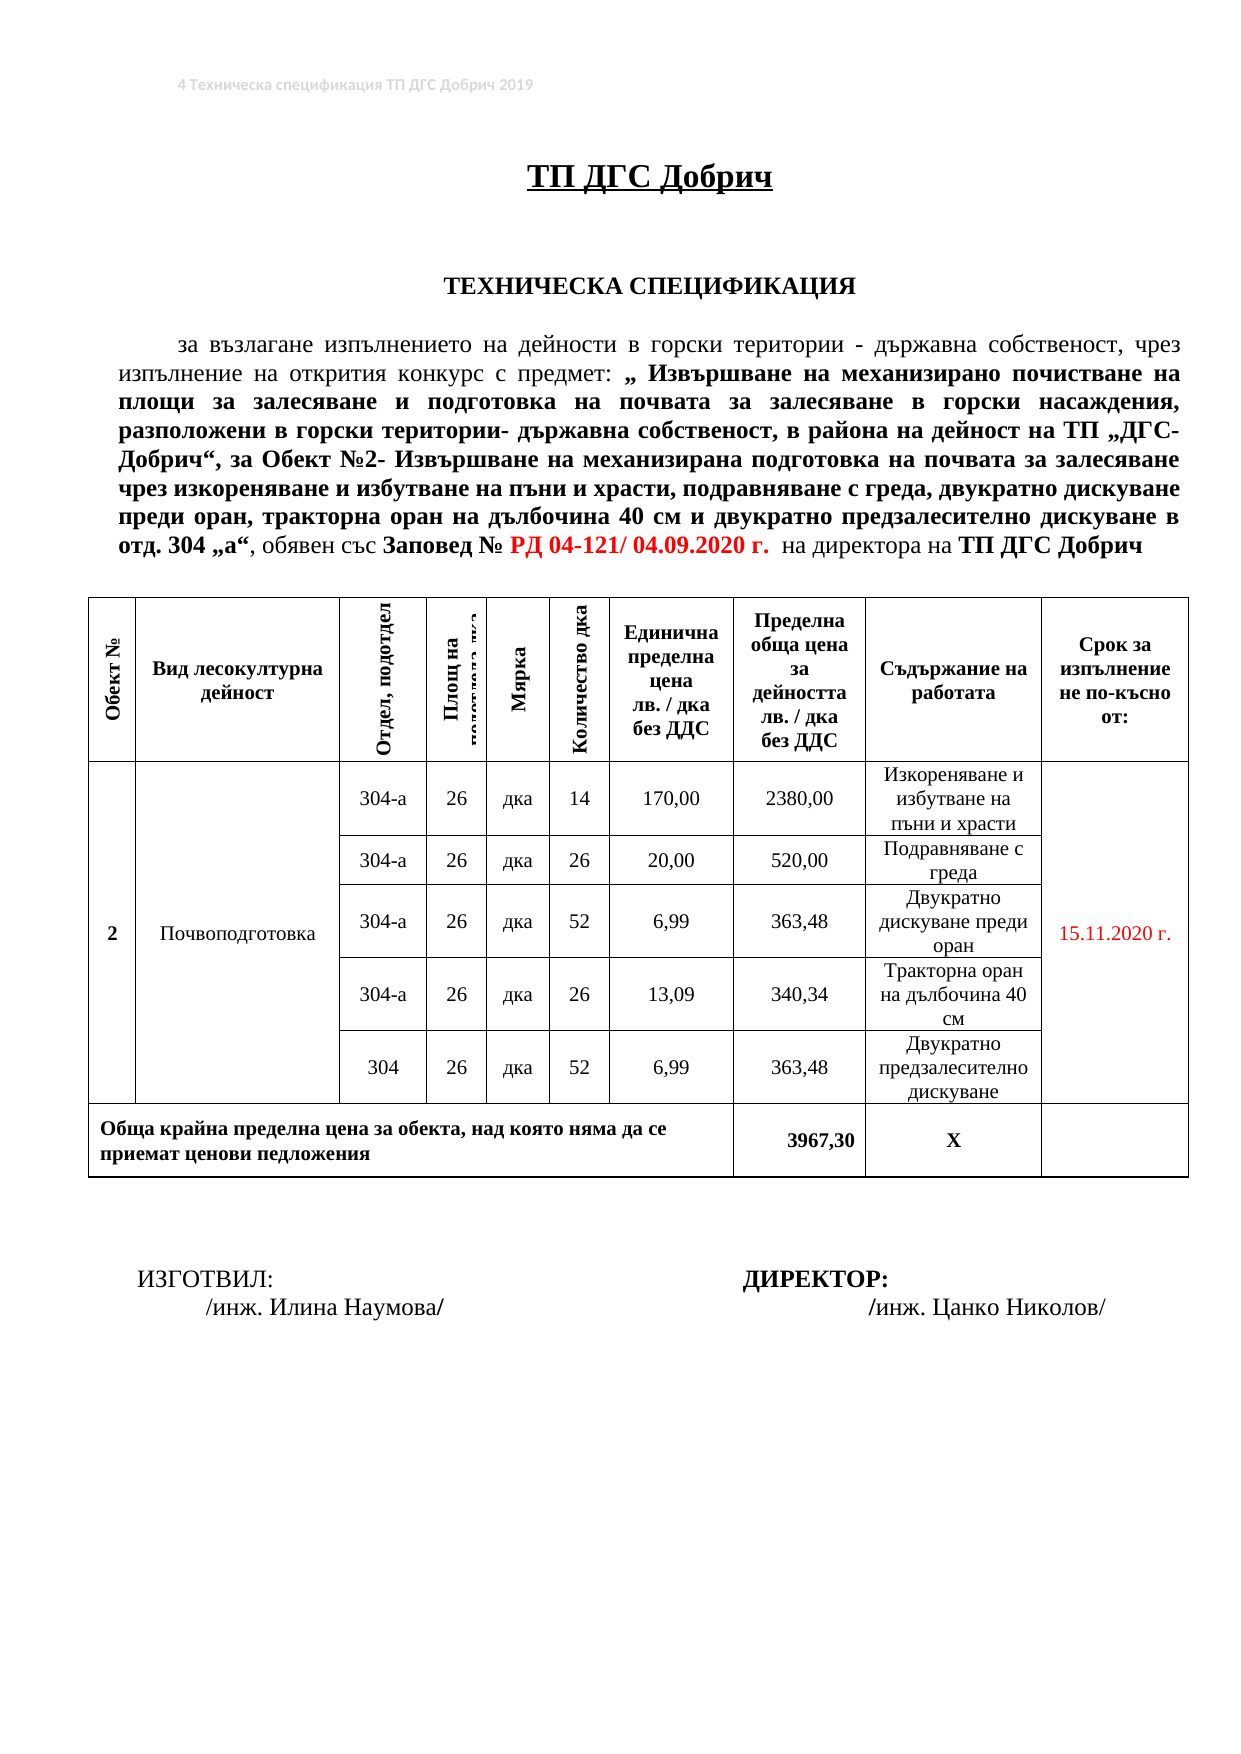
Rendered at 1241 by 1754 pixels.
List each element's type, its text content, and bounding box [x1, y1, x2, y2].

text ТЕХНИЧЕСКА СПЕЦИФИКАЦИЯ [118, 271, 1181, 300]
text ТП ДГС Добрич [118, 156, 1181, 195]
table_cell 26 [427, 958, 486, 1030]
table_cell 26 [550, 958, 609, 1030]
table_cell дка [487, 762, 549, 834]
table_cell Двукратно дискуване преди оран [866, 885, 1041, 957]
table_cell 15.11.2020 г. [1042, 762, 1188, 1103]
table_header Отдел, подотдел [340, 598, 426, 761]
table_cell дка [487, 885, 549, 957]
table_cell 304-а [340, 885, 426, 957]
table_cell 26 [427, 885, 486, 957]
table_header Вид лесокултурна дейност [136, 598, 339, 761]
table_cell 340,34 [734, 958, 865, 1030]
table_cell 26 [427, 836, 486, 884]
table_cell 14 [550, 762, 609, 834]
table_cell 2 [89, 762, 135, 1103]
table_cell 363,48 [734, 885, 865, 957]
text за възлагане изпълнението на дейности в горски територии - държавна собственост, чрез изпълнение на открития конкурс с предмет: „ Извършване на механизирано почистване на площи за залесяване и подготовка на почвата за залесяване в горски насаждения, разположени в горски територии- държавна собственост, в района на дейност на ТП „ДГС- Добрич“, за Обект №2- Извършване на механизирана подготовка на почвата за залесяване чрез изкореняване и избутване на пъни и храсти, подравняване с греда, двукратно дискуване преди оран, тракторна оран на дълбочина 40 см и двукратно предзалесително дискуване в отд. 304 „а“, обявен със Заповед № РД 04-121/ 04.09.2020 г. на директора на ТП ДГС Добрич [118, 329, 1181, 559]
table_cell Подравняване с греда [866, 836, 1041, 884]
table_cell 304-а [340, 836, 426, 884]
table_cell Обща крайна пределна цена за обекта, над която няма да се приемат ценови педложения [89, 1104, 733, 1176]
text 4 Техническа спецификация ТП ДГС Добрич 2019 [118, 74, 1181, 94]
table_cell дка [487, 958, 549, 1030]
text /инж. Илина Наумова/ /инж. Цанко Николов/ [118, 1292, 1181, 1321]
table_cell 304-а [340, 762, 426, 834]
table_cell 13,09 [610, 958, 733, 1030]
table_cell 52 [550, 885, 609, 957]
table_cell 52 [550, 1031, 609, 1103]
table_cell 20,00 [610, 836, 733, 884]
table_header Площ на подотдела дка [427, 598, 486, 761]
table_header Единична пределна цена лв. / дка без ДДС [610, 598, 733, 761]
table_cell 2380,00 [734, 762, 865, 834]
table_cell 26 [427, 1031, 486, 1103]
table_cell 6,99 [610, 1031, 733, 1103]
table_header Мярка [487, 598, 549, 761]
table_header Съдържание на работата [866, 598, 1041, 761]
table_header Пределна обща цена за дейността лв. / дка без ДДС [734, 598, 865, 761]
table_header Обект № [89, 598, 135, 761]
text ИЗГОТВИЛ: ДИРЕКТОР: [118, 1264, 1181, 1292]
table_header Количество дка [550, 598, 609, 761]
table_header Срок за изпълнение не по-късно от: [1042, 598, 1188, 761]
table_cell 26 [427, 762, 486, 834]
table_cell 6,99 [610, 885, 733, 957]
table_cell 363,48 [734, 1031, 865, 1103]
table_cell Тракторна оран на дълбочина 40 см [866, 958, 1041, 1030]
table_cell 520,00 [734, 836, 865, 884]
table_cell 3967,30 [734, 1104, 865, 1176]
table_cell 26 [550, 836, 609, 884]
table_cell 170,00 [610, 762, 733, 834]
table_cell Почвоподготовка [136, 762, 339, 1103]
table_cell дка [487, 836, 549, 884]
table_cell 304-а [340, 958, 426, 1030]
table_cell Двукратно предзалесително дискуване [866, 1031, 1041, 1103]
table_cell [1042, 1104, 1188, 1176]
table_cell дка [487, 1031, 549, 1103]
table_cell Х [866, 1104, 1041, 1176]
table_cell Изкореняване и избутване на пъни и храсти [866, 762, 1041, 834]
table_cell 304 [340, 1031, 426, 1103]
